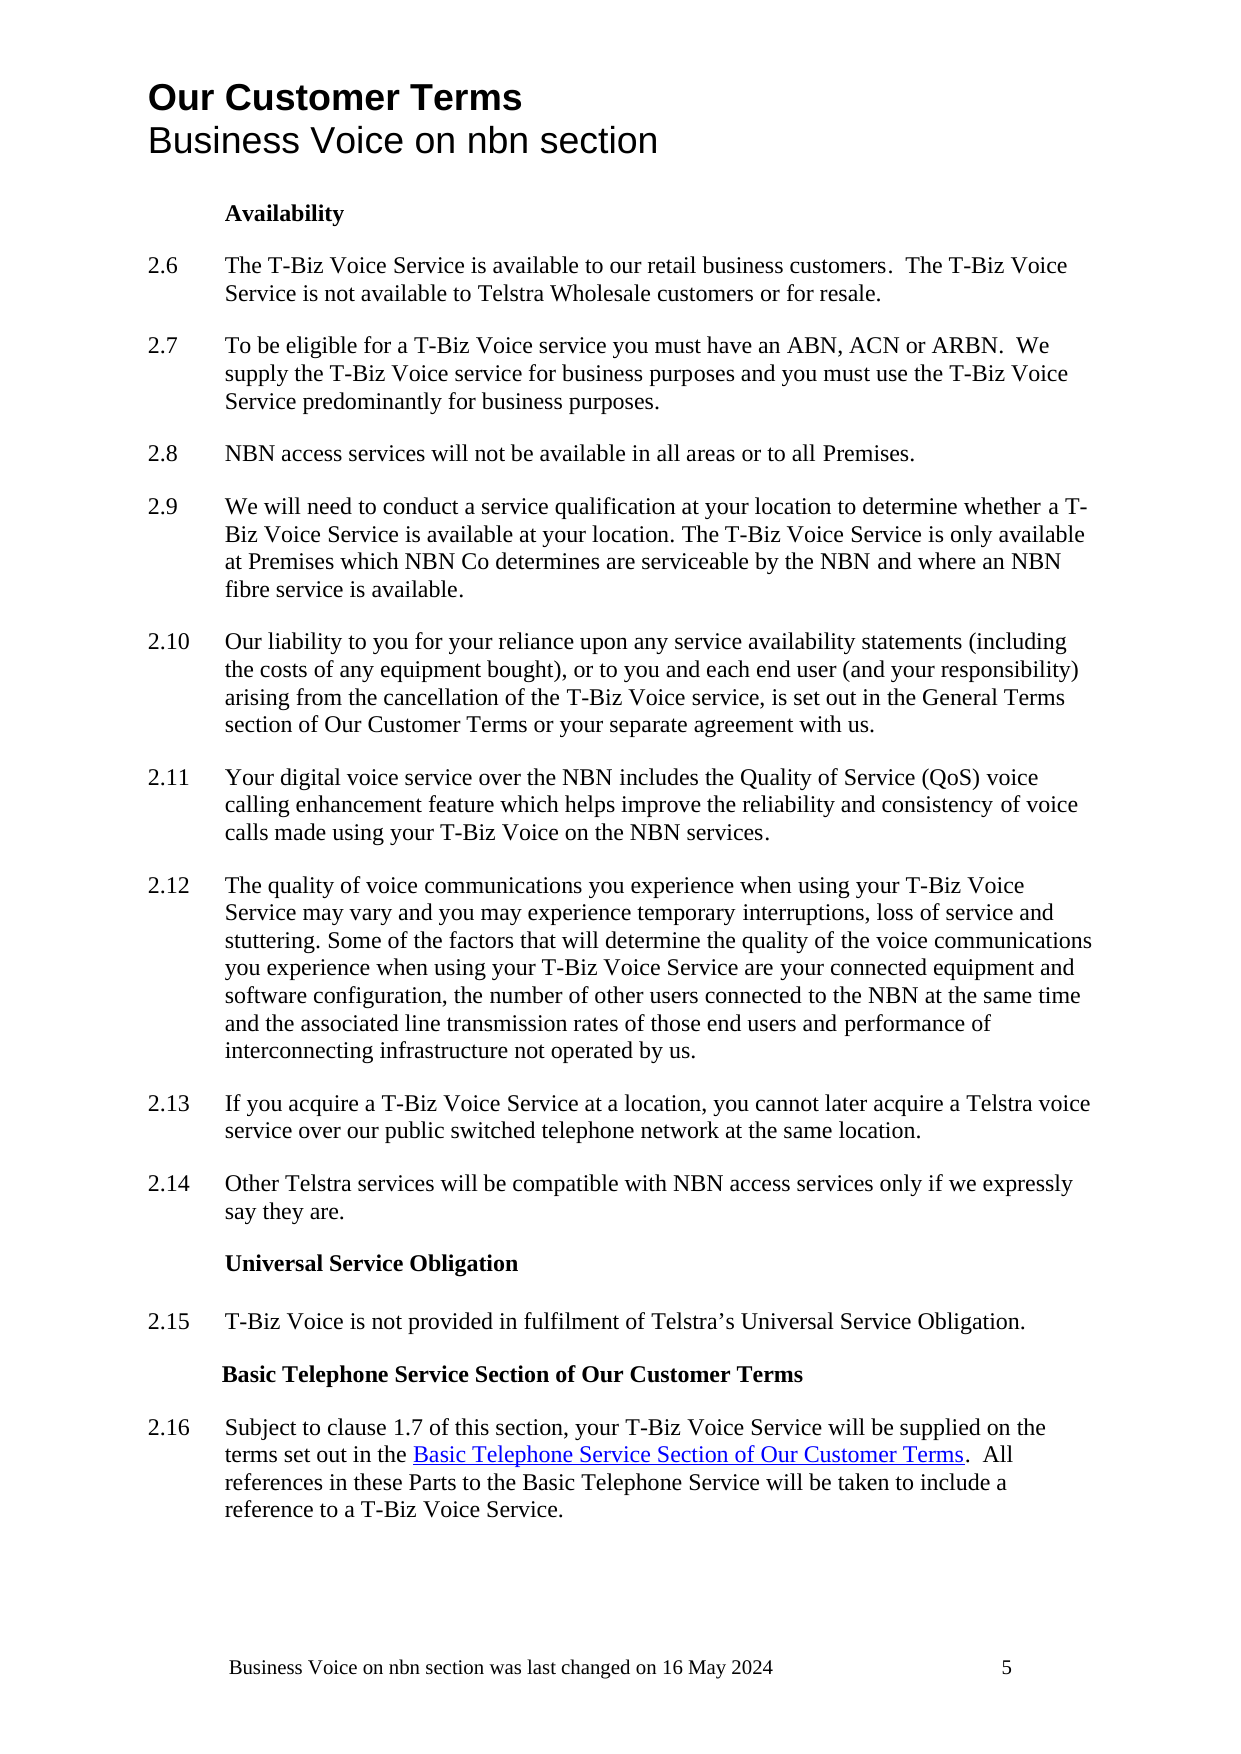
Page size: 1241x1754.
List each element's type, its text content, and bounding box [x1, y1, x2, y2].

subtitle To be eligible for a T-Biz Voice service you must have an ABN, ACN or ARBN. We supply the T-Biz Voice service for business purposes and you must use the T-Biz Voice Service predominantly for business purposes. [148, 332, 1092, 414]
subtitle The quality of voice communications you experience when using your T-Biz Voice Service may vary and you may experience temporary interruptions, loss of service and stuttering. Some of the factors that will determine the quality of the voice communications you experience when using your T-Biz Voice Service are your connected equipment and software configuration, the number of other users connected to the NBN at the same time and the associated line transmission rates of those end users and performance of interconnecting infrastructure not operated by us. [148, 871, 1092, 1064]
subtitle We will need to conduct a service qualification at your location to determine whether a T-Biz Voice Service is available at your location. The T-Biz Voice Service is only available at Premises which NBN Co determines are serviceable by the NBN and where an NBN fibre service is available. [148, 492, 1092, 602]
subtitle NBN access services will not be available in all areas or to all Premises. [148, 439, 1092, 467]
subtitle Your digital voice service over the NBN includes the Quality of Service (QoS) voice calling enhancement feature which helps improve the reliability and consistency of voice calls made using your T-Biz Voice on the NBN services. [148, 763, 1092, 846]
text Universal Service Obligation [148, 1249, 1092, 1307]
subtitle The T-Biz Voice Service is available to our retail business customers. The T-Biz Voice Service is not available to Telstra Wholesale customers or for resale. [148, 251, 1092, 307]
subtitle Subject to clause 1.7 of this section, your T-Biz Voice Service will be supplied on the terms set out in the Basic Telephone Service Section of Our Customer Terms. All references in these Parts to the Basic Telephone Service will be taken to include a reference to a T-Biz Voice Service. [148, 1413, 1092, 1523]
subtitle Basic Telephone Service Section of Our Customer Terms [222, 1360, 1092, 1388]
subtitle T-Biz Voice is not provided in fulfilment of Telstra’s Universal Service Obligation. [148, 1307, 1092, 1335]
subtitle If you acquire a T-Biz Voice Service at a location, you cannot later acquire a Telstra voice service over our public switched telephone network at the same location. [148, 1089, 1092, 1144]
subtitle Availability [224, 199, 1092, 226]
subtitle Other Telstra services will be compatible with NBN access services only if we expressly say they are. [148, 1169, 1092, 1224]
subtitle Our liability to you for your reliance upon any service availability statements (including the costs of any equipment bought), or to you and each end user (and your responsibility) arising from the cancellation of the T-Biz Voice service, is set out in the General Terms section of Our Customer Terms or your separate agreement with us. [148, 627, 1092, 738]
